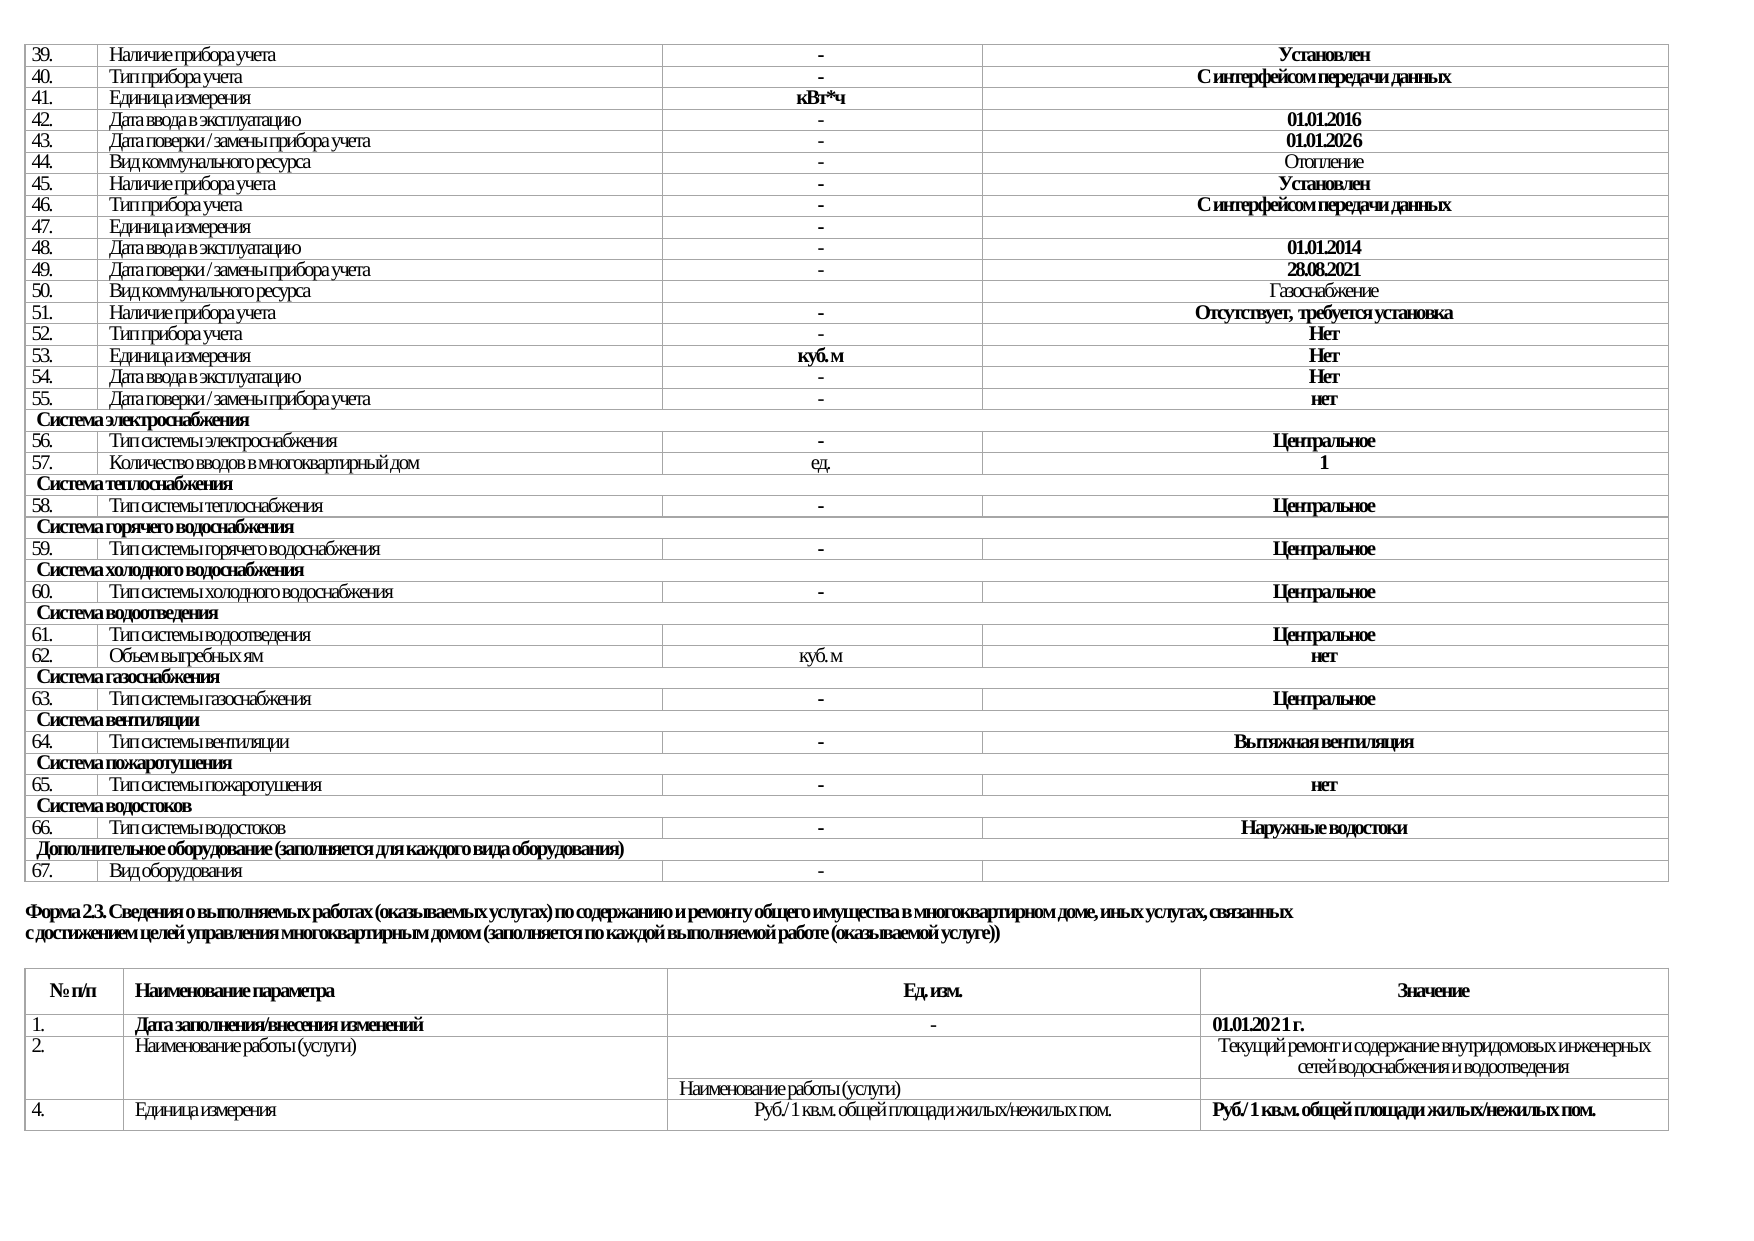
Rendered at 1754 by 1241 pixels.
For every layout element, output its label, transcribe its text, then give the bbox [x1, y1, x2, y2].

table_cell [663, 625, 982, 645]
table_cell [26, 88, 97, 109]
table_cell Дата заполнения/внесения изменений [124, 1015, 667, 1036]
table_cell Тип системы вентиляции [98, 732, 662, 752]
table_cell - [663, 689, 982, 709]
table_cell - [663, 818, 982, 838]
table_cell Вид оборудования [98, 861, 662, 881]
table_cell Единица измерения [124, 1100, 667, 1129]
table_cell - [663, 45, 982, 66]
table_cell [26, 196, 97, 216]
table_cell [26, 324, 97, 345]
table_cell Единица измерения [98, 217, 662, 237]
table_cell - [663, 496, 982, 516]
table_cell - [663, 196, 982, 216]
table_cell Дата ввода в эксплуатацию [98, 239, 662, 259]
table_cell Система горячего водоснабжения [26, 518, 1668, 538]
table_cell Газоснабжение [983, 281, 1668, 302]
table_cell - [663, 239, 982, 259]
table_cell Система пожаротушения [26, 754, 1668, 774]
table_cell [26, 389, 97, 409]
table_cell - [668, 1015, 1200, 1036]
table_cell - [663, 775, 982, 795]
table_cell 28.08.2021 [983, 260, 1668, 280]
table_cell [668, 1037, 1200, 1078]
table_cell [26, 861, 97, 881]
table_cell Дополнительное оборудование (заполняется для каждого вида оборудования) [26, 839, 1668, 860]
table_cell Центральное [983, 625, 1668, 645]
table_cell [26, 67, 97, 87]
table_cell Центральное [983, 432, 1668, 452]
table_cell [26, 689, 97, 709]
table_cell Наличие прибора учета [98, 174, 662, 194]
table_cell нет [983, 775, 1668, 795]
table_cell Отопление [983, 153, 1668, 173]
table_cell Наличие прибора учета [98, 303, 662, 323]
table_cell Система электроснабжения [26, 410, 1668, 431]
table_cell Система газоснабжения [26, 668, 1668, 688]
table_cell нет [983, 646, 1668, 667]
table_cell [26, 346, 97, 366]
table_cell 1 [983, 453, 1668, 473]
table_cell Вид коммунального ресурса [98, 281, 662, 302]
table_cell Объем выгребных ям [98, 646, 662, 667]
table_cell [26, 818, 97, 838]
table_cell Единица измерения [98, 88, 662, 109]
table_cell [26, 367, 97, 388]
table_cell Наличие прибора учета [98, 45, 662, 66]
table_cell [26, 646, 97, 667]
table_cell [26, 1015, 123, 1036]
table_cell Наружные водостоки [983, 818, 1668, 838]
table_cell [26, 153, 97, 173]
table_header Наименование параметра [124, 969, 667, 1014]
table_cell Дата поверки / замены прибора учета [98, 260, 662, 280]
table_cell кВт*ч [663, 88, 982, 109]
table_cell [26, 582, 97, 602]
table_cell Центральное [983, 689, 1668, 709]
table_cell Нет [983, 324, 1668, 345]
table_cell Единица измерения [98, 346, 662, 366]
table_cell ед. [663, 453, 982, 473]
table_cell - [663, 131, 982, 152]
table_cell - [663, 367, 982, 388]
table_cell [26, 217, 97, 237]
table_cell нет [983, 389, 1668, 409]
table_cell - [663, 582, 982, 602]
table_cell 01.01.2021 г. [1201, 1015, 1668, 1036]
table_cell Наименование работы (услуги) [668, 1079, 1200, 1099]
table_cell - [663, 260, 982, 280]
table_cell [26, 732, 97, 752]
table_cell [26, 281, 97, 302]
table_header Значение [1201, 969, 1668, 1014]
table_cell Центральное [983, 539, 1668, 559]
table_cell - [663, 861, 982, 881]
table_cell Вытяжная вентиляция [983, 732, 1668, 752]
table_cell [26, 453, 97, 473]
table_cell [26, 1100, 123, 1129]
table_cell [26, 432, 97, 452]
table_cell [1201, 1079, 1668, 1099]
table_cell Отсутствует, требуется установка [983, 303, 1668, 323]
table_cell - [663, 324, 982, 345]
table_cell Тип системы теплоснабжения [98, 496, 662, 516]
table_cell 01.01.2014 [983, 239, 1668, 259]
table_cell С интерфейсом передачи данных [983, 67, 1668, 87]
table_cell Нет [983, 346, 1668, 366]
table_cell Тип системы пожаротушения [98, 775, 662, 795]
table_cell 01.01.2016 [983, 110, 1668, 130]
table_cell [26, 174, 97, 194]
table_cell Центральное [983, 582, 1668, 602]
table_cell - [663, 174, 982, 194]
table_cell [26, 625, 97, 645]
table_cell Дата поверки / замены прибора учета [98, 389, 662, 409]
table_cell куб. м [663, 346, 982, 366]
table_cell Дата ввода в эксплуатацию [98, 367, 662, 388]
table_cell [26, 539, 97, 559]
table_cell Руб./ 1 кв.м. общей площади жилых/нежилых пом. [668, 1100, 1200, 1129]
table_cell [26, 131, 97, 152]
text Форма 2.3. Сведения о выполняемых работах (оказываемых услугах) по содержанию и ремонту общего имущества в многоквартирном доме, иных услугах, связанных с достижением целей управления многоквартирным домом (заполняется по каждой выполняемой работе (оказываемой услуге)) [25, 903, 1668, 944]
table_cell - [663, 67, 982, 87]
table_cell [663, 281, 982, 302]
table_cell Дата ввода в эксплуатацию [98, 110, 662, 130]
table_cell - [663, 539, 982, 559]
table_cell Система теплоснабжения [26, 475, 1668, 495]
table_cell - [663, 303, 982, 323]
table_cell [26, 260, 97, 280]
table_cell Система водоотведения [26, 603, 1668, 624]
table_header № п/п [26, 969, 123, 1014]
table_cell - [663, 432, 982, 452]
table_cell куб. м [663, 646, 982, 667]
table_cell - [663, 732, 982, 752]
table_cell - [663, 110, 982, 130]
table_header Ед. изм. [668, 969, 1200, 1014]
table_cell - [663, 217, 982, 237]
table_cell [26, 1037, 123, 1099]
table_cell Центральное [983, 496, 1668, 516]
table_cell Тип системы газоснабжения [98, 689, 662, 709]
table_cell - [663, 389, 982, 409]
table_cell Тип системы электроснабжения [98, 432, 662, 452]
table_cell Руб./ 1 кв.м. общей площади жилых/нежилых пом. [1201, 1100, 1668, 1129]
table_cell [26, 110, 97, 130]
table_cell - [663, 153, 982, 173]
table_cell Нет [983, 367, 1668, 388]
table_cell [983, 861, 1668, 881]
table_cell Тип системы горячего водоснабжения [98, 539, 662, 559]
table_cell Текущий ремонт и содержание внутридомовых инженерных сетей водоснабжения и водоотведения [1201, 1037, 1668, 1078]
table_cell [26, 496, 97, 516]
table_cell Тип системы водоотведения [98, 625, 662, 645]
table_cell 01.01.2026 [983, 131, 1668, 152]
table_cell Система холодного водоснабжения [26, 560, 1668, 581]
table_cell [26, 239, 97, 259]
table_cell Установлен [983, 174, 1668, 194]
table_cell [983, 88, 1668, 109]
table_cell Вид коммунального ресурса [98, 153, 662, 173]
table_cell [26, 775, 97, 795]
table_cell Тип прибора учета [98, 324, 662, 345]
table_cell Тип прибора учета [98, 196, 662, 216]
table_cell [983, 217, 1668, 237]
table_cell С интерфейсом передачи данных [983, 196, 1668, 216]
table_cell [26, 45, 97, 66]
table_cell Дата поверки / замены прибора учета [98, 131, 662, 152]
table_cell [26, 303, 97, 323]
table_cell Тип прибора учета [98, 67, 662, 87]
table_cell Тип системы холодного водоснабжения [98, 582, 662, 602]
table_cell Система водостоков [26, 796, 1668, 817]
table_cell Тип системы водостоков [98, 818, 662, 838]
table_cell Наименование работы (услуги) [124, 1037, 667, 1099]
table_cell Количество вводов в многоквартирный дом [98, 453, 662, 473]
table_cell Система вентиляции [26, 711, 1668, 731]
table_cell Установлен [983, 45, 1668, 66]
